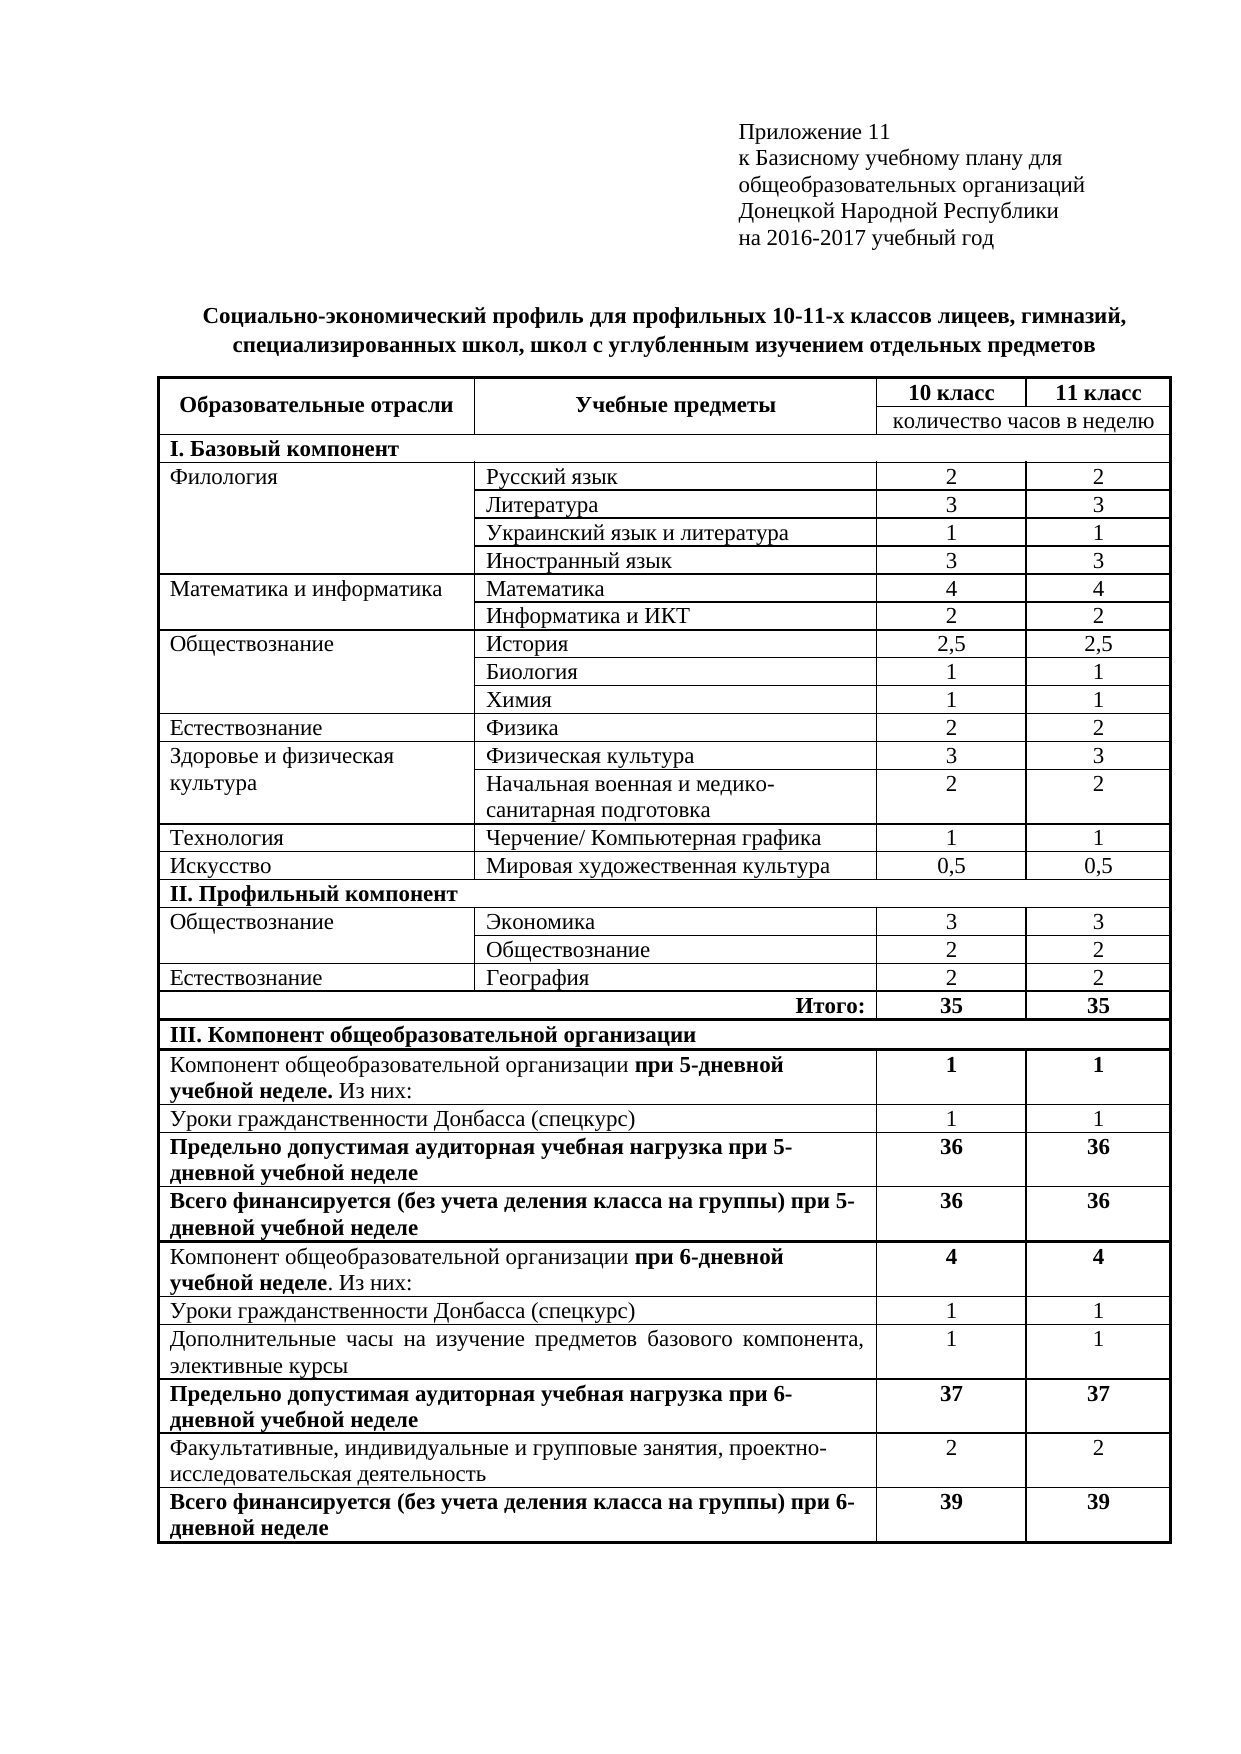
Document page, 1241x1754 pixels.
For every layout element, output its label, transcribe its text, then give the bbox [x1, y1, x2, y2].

table_cell 2 [877, 714, 1025, 741]
table_cell III. Компонент общеобразовательной организации [160, 1021, 1169, 1048]
table_cell Предельно допустимая аудиторная учебная нагрузка при 6-дневной учебной неделе [160, 1380, 876, 1432]
table_cell Иностранный язык [475, 547, 876, 573]
table_cell Обществознание [160, 908, 474, 962]
table_cell 3 [877, 491, 1025, 517]
table_cell Дополнительные часы на изучение предметов базового компонента, элективные курсы [160, 1325, 876, 1378]
table_cell 4 [877, 1243, 1025, 1296]
table_cell Математика и информатика [160, 575, 474, 629]
table_cell 0,5 [1027, 852, 1169, 879]
table_cell 1 [1027, 1297, 1169, 1324]
table_cell 0,5 [877, 852, 1025, 879]
table_cell Физическая культура [475, 742, 876, 768]
table_cell Компонент общеобразовательной организации при 5-дневной учебной неделе. Из них: [160, 1051, 876, 1103]
table_cell Информатика и ИКТ [475, 603, 876, 629]
table_cell 3 [1027, 547, 1169, 573]
table_cell 4 [1027, 1243, 1169, 1296]
table_cell Естествознание [160, 964, 474, 990]
table_cell 4 [1027, 575, 1169, 601]
text общеобразовательных организаций [133, 171, 1152, 197]
table_header 11 класс [1027, 379, 1169, 406]
table_cell Черчение/ Компьютерная графика [475, 825, 876, 851]
table_cell Начальная военная и медико-санитарная подготовка [475, 770, 876, 823]
table_cell История [475, 631, 876, 657]
table_cell 1 [877, 1105, 1025, 1131]
text Донецкой Народной Республики [133, 197, 1152, 223]
table_cell 37 [877, 1380, 1025, 1432]
table_header Учебные предметы [475, 379, 876, 433]
table_cell Мировая художественная культура [475, 852, 876, 879]
text на 2016-2017 учебный год [133, 223, 1152, 250]
table_cell 3 [1027, 742, 1169, 768]
table_cell Искусство [160, 852, 474, 879]
text Социально-экономический профиль для профильных 10-11-х классов лицеев, гимназий, специализированных школ, школ с углубленным изучением отдельных предметов [177, 303, 1152, 357]
table_cell Литература [475, 491, 876, 517]
table_cell 1 [877, 658, 1025, 685]
table_cell 3 [877, 908, 1025, 934]
table_cell 36 [877, 1187, 1025, 1240]
table_cell Филология [160, 463, 474, 573]
table_cell 35 [1027, 992, 1169, 1018]
table_cell Обществознание [160, 631, 474, 713]
table_cell 3 [1027, 908, 1169, 934]
table_cell 2 [1027, 714, 1169, 741]
table_cell 2 [1027, 603, 1169, 629]
table_cell 2 [1027, 964, 1169, 990]
table_cell Технология [160, 825, 474, 851]
table_cell 1 [877, 825, 1025, 851]
table_cell 1 [877, 1297, 1025, 1324]
table_cell 3 [877, 547, 1025, 573]
table_cell 37 [1027, 1380, 1169, 1432]
table_cell Биология [475, 658, 876, 685]
table_cell 39 [877, 1488, 1025, 1541]
text Приложение 11 [133, 118, 1152, 144]
table_cell 1 [877, 686, 1025, 713]
table_cell Химия [475, 686, 876, 713]
table_cell количество часов в неделю [877, 407, 1169, 433]
table_cell 1 [1027, 1105, 1169, 1131]
table_cell 2 [877, 1434, 1025, 1487]
text к Базисному учебному плану для [133, 144, 1152, 171]
table_cell 1 [877, 1325, 1025, 1378]
table_cell 1 [877, 519, 1025, 545]
table_cell 3 [1027, 491, 1169, 517]
table_cell 36 [1027, 1133, 1169, 1186]
table_cell 1 [1027, 1325, 1169, 1378]
table_cell 36 [1027, 1187, 1169, 1240]
table_cell 2,5 [877, 631, 1025, 657]
table_cell 2 [1027, 936, 1169, 962]
table_cell 1 [1027, 658, 1169, 685]
table_cell Компонент общеобразовательной организации при 6-дневной учебной неделе. Из них: [160, 1243, 876, 1296]
table_header Образовательные отрасли [160, 379, 474, 433]
table_cell 4 [877, 575, 1025, 601]
table_cell 2,5 [1027, 631, 1169, 657]
table_cell 2 [877, 603, 1025, 629]
table_cell Математика [475, 575, 876, 601]
table_cell 2 [877, 770, 1025, 823]
table_cell Обществознание [475, 936, 876, 962]
table_cell Естествознание [160, 714, 474, 741]
table_cell II. Профильный компонент [160, 880, 1169, 907]
table_cell 1 [877, 1051, 1025, 1103]
table_cell Украинский язык и литература [475, 519, 876, 545]
table_cell 2 [1027, 770, 1169, 823]
table_cell Всего финансируется (без учета деления класса на группы) при 5-дневной учебной неделе [160, 1187, 876, 1240]
table_cell 36 [877, 1133, 1025, 1186]
table_cell Уроки гражданственности Донбасса (спецкурс) [160, 1105, 876, 1131]
table_header 10 класс [877, 379, 1025, 406]
table_cell I. Базовый компонент [160, 435, 1169, 461]
table_cell 2 [1027, 463, 1169, 489]
table_cell 1 [1027, 519, 1169, 545]
table_cell 2 [877, 964, 1025, 990]
table_cell 3 [877, 742, 1025, 768]
table_cell 39 [1027, 1488, 1169, 1541]
table_cell Русский язык [475, 463, 876, 489]
table_cell Уроки гражданственности Донбасса (спецкурс) [160, 1297, 876, 1324]
table_cell Предельно допустимая аудиторная учебная нагрузка при 5-дневной учебной неделе [160, 1133, 876, 1186]
table_cell Физика [475, 714, 876, 741]
table_cell Итого: [160, 992, 876, 1018]
table_cell 1 [1027, 1051, 1169, 1103]
table_cell 2 [877, 463, 1025, 489]
table_cell 2 [1027, 1434, 1169, 1487]
table_cell География [475, 964, 876, 990]
table_cell Факультативные, индивидуальные и групповые занятия, проектно- исследовательская деятельность [160, 1434, 876, 1487]
table_cell 2 [877, 936, 1025, 962]
table_cell Здоровье и физическая культура [160, 742, 474, 823]
table_cell 35 [877, 992, 1025, 1018]
table_cell Экономика [475, 908, 876, 934]
table_cell 1 [1027, 825, 1169, 851]
table_cell Всего финансируется (без учета деления класса на группы) при 6-дневной неделе [160, 1488, 876, 1541]
table_cell 1 [1027, 686, 1169, 713]
